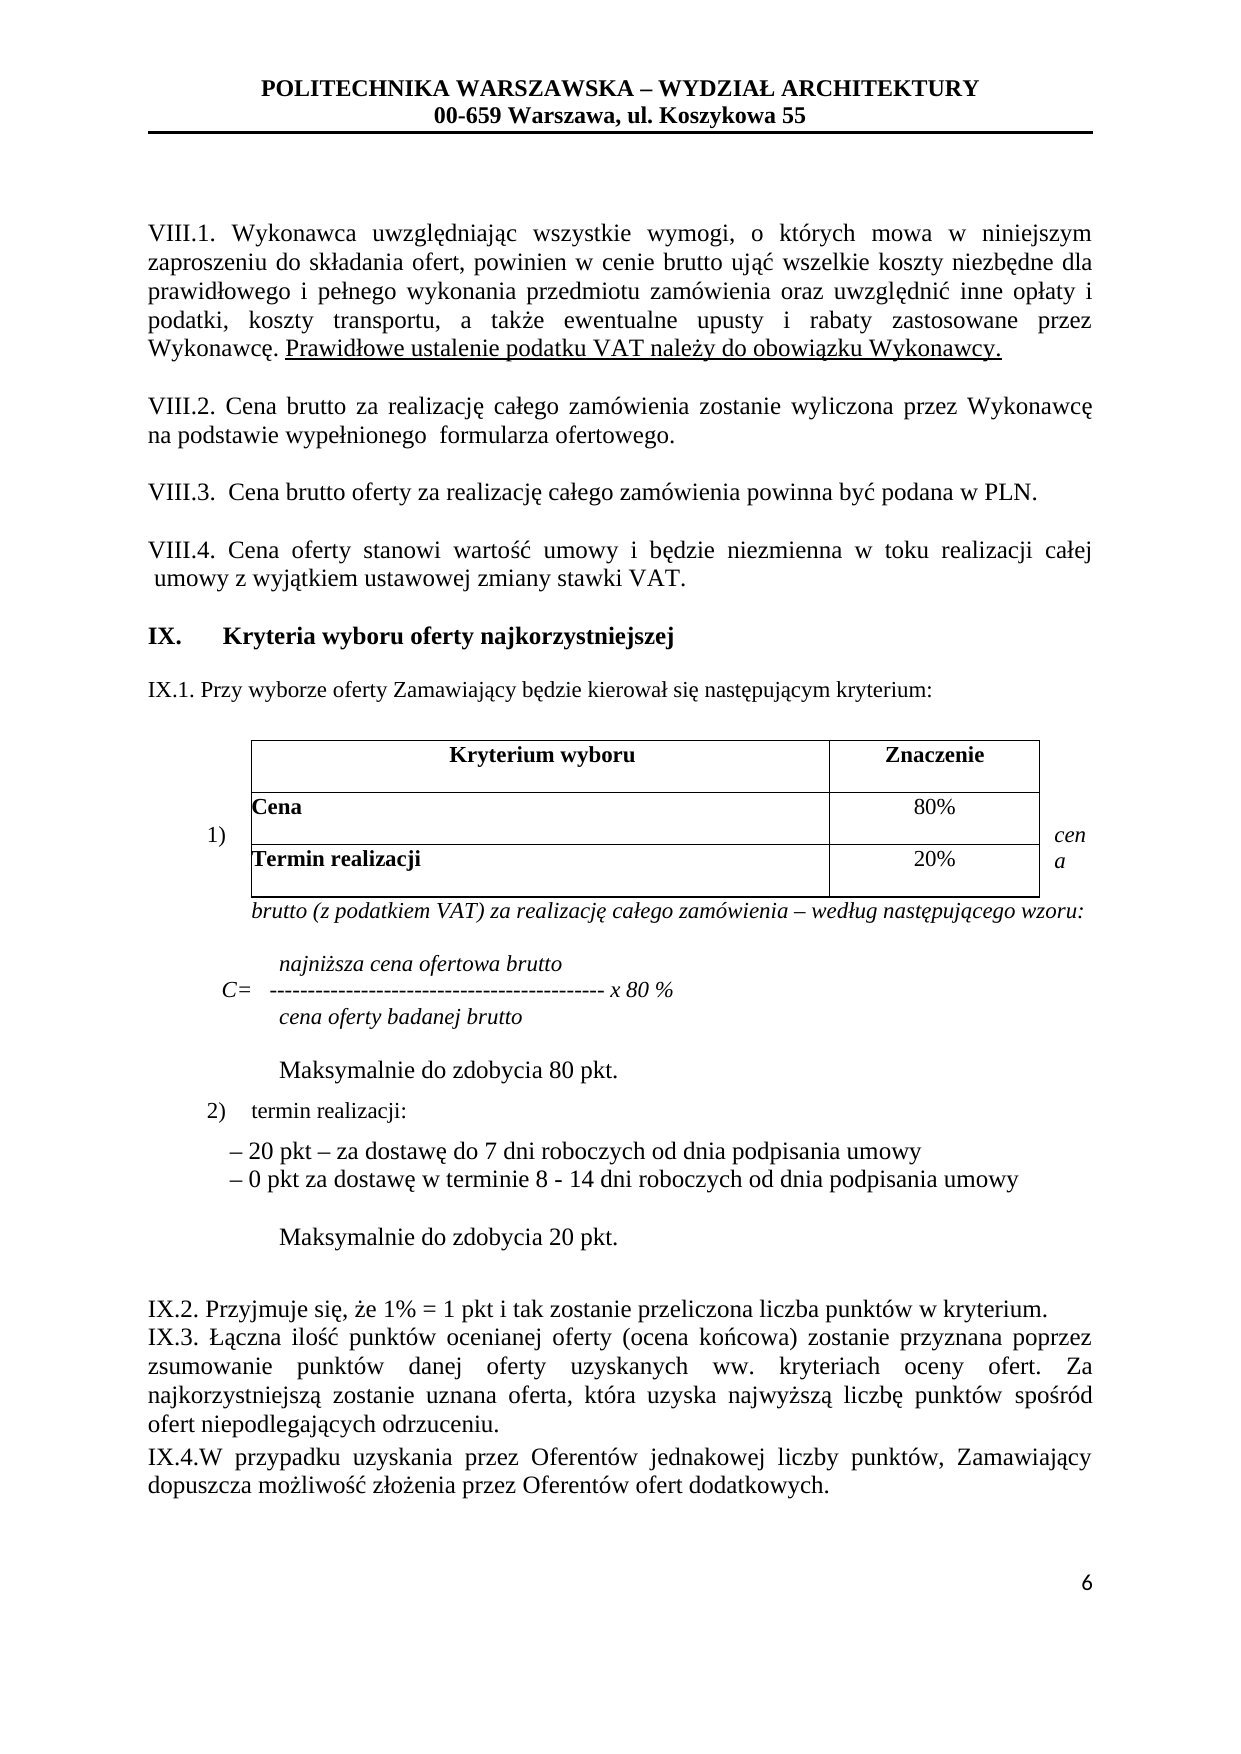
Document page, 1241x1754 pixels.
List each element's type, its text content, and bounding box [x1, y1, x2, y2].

list cena brutto (z podatkiem VAT) za realizację całego zamówienia – według następującego wzoru: [207, 821, 1093, 924]
text IX.2. Przyjmuje się, że 1% = 1 pkt i tak zostanie przeliczona liczba punktów w kryterium. [148, 1294, 1093, 1322]
table_cell 20% [830, 845, 1039, 896]
text VIII.3. Cena brutto oferty za realizację całego zamówienia powinna być podana w PLN. [148, 477, 1093, 506]
text VIII.2. Cena brutto za realizację całego zamówienia zostanie wyliczona przez Wykonawcę na podstawie wypełnionego formularza ofertowego. [148, 391, 1093, 448]
text VIII.1. Wykonawca uwzględniając wszystkie wymogi, o których mowa w niniejszym zaproszeniu do składania ofert, powinien w cenie brutto ująć wszelkie koszty niezbędne dla prawidłowego i pełnego wykonania przedmiotu zamówienia oraz uwzględnić inne opłaty i podatki, koszty transportu, a także ewentualne upusty i rabaty zastosowane przez Wykonawcę. Prawidłowe ustalenie podatku VAT należy do obowiązku Wykonawcy. [148, 218, 1093, 362]
list – 20 pkt – za dostawę do 7 dni roboczych od dnia podpisania umowy – 0 pkt za dostawę w terminie 8 - 14 dni roboczych od dnia podpisania umowy [229, 1136, 1093, 1193]
text Maksymalnie do zdobycia 80 pkt. [279, 1056, 1093, 1084]
text Maksymalnie do zdobycia 20 pkt. [279, 1222, 1093, 1251]
text najniższa cena ofertowa brutto [279, 950, 1093, 977]
text C= -------------------------------------------- x 80 % [221, 977, 1093, 1003]
table_cell Termin realizacji [252, 845, 829, 896]
list termin realizacji: [207, 1097, 1093, 1123]
table_header Znaczenie [830, 741, 1039, 792]
text IX.4.W przypadku uzyskania przez Oferentów jednakowej liczby punktów, Zamawiający dopuszcza możliwość złożenia przez Oferentów ofert dodatkowych. [148, 1442, 1093, 1499]
table_cell 80% [830, 793, 1039, 844]
table_header Kryterium wyboru [252, 741, 829, 792]
list Kryteria wyboru oferty najkorzystniejszej [148, 621, 1093, 650]
text VIII.4. Cena oferty stanowi wartość umowy i będzie niezmienna w toku realizacji całej umowy z wyjątkiem ustawowej zmiany stawki VAT. [148, 535, 1093, 592]
text IX.3. Łączna ilość punktów ocenianej oferty (ocena końcowa) zostanie przyznana poprzez zsumowanie punktów danej oferty uzyskanych ww. kryteriach oceny ofert. Za najkorzystniejszą zostanie uznana oferta, która uzyska najwyższą liczbę punktów spośród ofert niepodlegających odrzuceniu. [148, 1322, 1093, 1437]
table_cell Cena [252, 793, 829, 844]
text IX.1. Przy wyborze oferty Zamawiający będzie kierował się następującym kryterium: [148, 676, 1093, 702]
text cena oferty badanej brutto [279, 1003, 1093, 1029]
